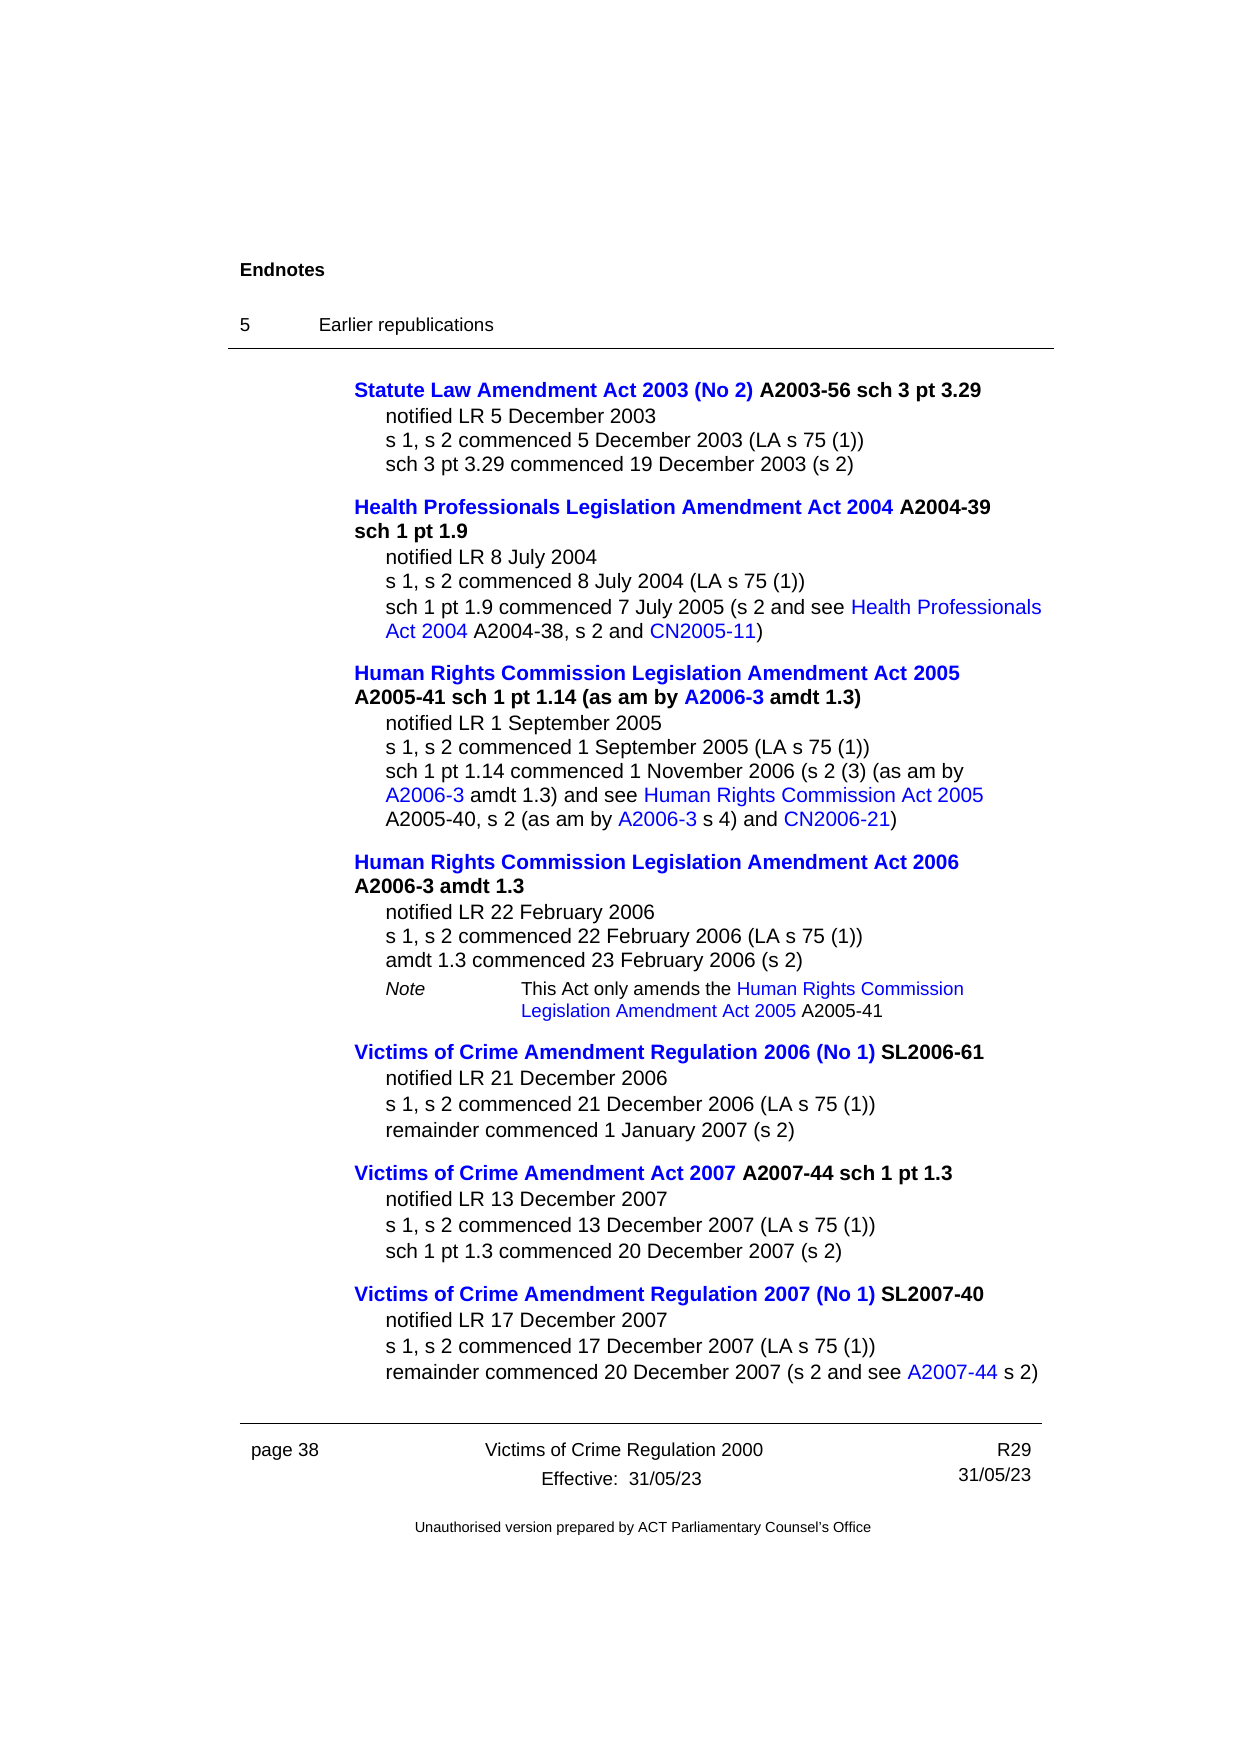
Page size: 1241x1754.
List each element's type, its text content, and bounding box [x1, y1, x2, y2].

text notified LR 8 July 2004 s 1, s 2 commenced 8 July 2004 (LA s 75 (1)) [385, 544, 1042, 592]
text Victims of Crime Amendment Act 2007 A2007-44 sch 1 pt 1.3 [354, 1161, 1042, 1184]
text s 1, s 2 commenced 13 December 2007 (LA s 75 (1)) [385, 1213, 1042, 1237]
text notified LR 13 December 2007 [385, 1187, 1042, 1211]
text s 1, s 2 commenced 21 December 2006 (LA s 75 (1)) [385, 1092, 1042, 1116]
text Note This Act only amends the Human Rights Commission Legislation Amendment Act 2005 A2005-41 [385, 978, 1048, 1021]
text s 1, s 2 commenced 17 December 2007 (LA s 75 (1)) [385, 1333, 1042, 1357]
text remainder commenced 20 December 2007 (s 2 and see A2007-44 s 2) [385, 1359, 1042, 1383]
text notified LR 5 December 2003 s 1, s 2 commenced 5 December 2003 (LA s 75 (1)) sch 3 pt 3.29 commenced 19 December 2003 (s 2) [385, 404, 1042, 476]
text notified LR 17 December 2007 [385, 1307, 1042, 1331]
text notified LR 21 December 2006 [385, 1066, 1042, 1090]
text Human Rights Commission Legislation Amendment Act 2005 A2005-41 sch 1 pt 1.14 (as am by A2006-3 amdt 1.3) [354, 661, 1042, 709]
text notified LR 22 February 2006 s 1, s 2 commenced 22 February 2006 (LA s 75 (1)) amdt 1.3 commenced 23 February 2006 (s 2) [385, 900, 1042, 972]
text sch 1 pt 1.3 commenced 20 December 2007 (s 2) [385, 1239, 1042, 1263]
text Victims of Crime Amendment Regulation 2006 (No 1) SL2006-61 [354, 1040, 1042, 1064]
text notified LR 1 September 2005 s 1, s 2 commenced 1 September 2005 (LA s 75 (1)) sch 1 pt 1.14 commenced 1 November 2006 (s 2 (3) (as am by A2006-3 amdt 1.3) and see Human Rights Commission Act 2005 A2005-40, s 2 (as am by A2006-3 s 4) and CN2006-21) [385, 711, 1042, 831]
text Victims of Crime Amendment Regulation 2007 (No 1) SL2007-40 [354, 1281, 1042, 1305]
text Human Rights Commission Legislation Amendment Act 2006 A2006-3 amdt 1.3 [354, 850, 1042, 898]
text sch 1 pt 1.9 commenced 7 July 2005 (s 2 and see Health Professionals Act 2004 A2004-38, s 2 and CN2005-11) [385, 594, 1042, 642]
text remainder commenced 1 January 2007 (s 2) [385, 1118, 1042, 1142]
text Health Professionals Legislation Amendment Act 2004 A2004-39 sch 1 pt 1.9 [354, 494, 1042, 542]
text Statute Law Amendment Act 2003 (No 2) A2003-56 sch 3 pt 3.29 [354, 378, 1042, 402]
